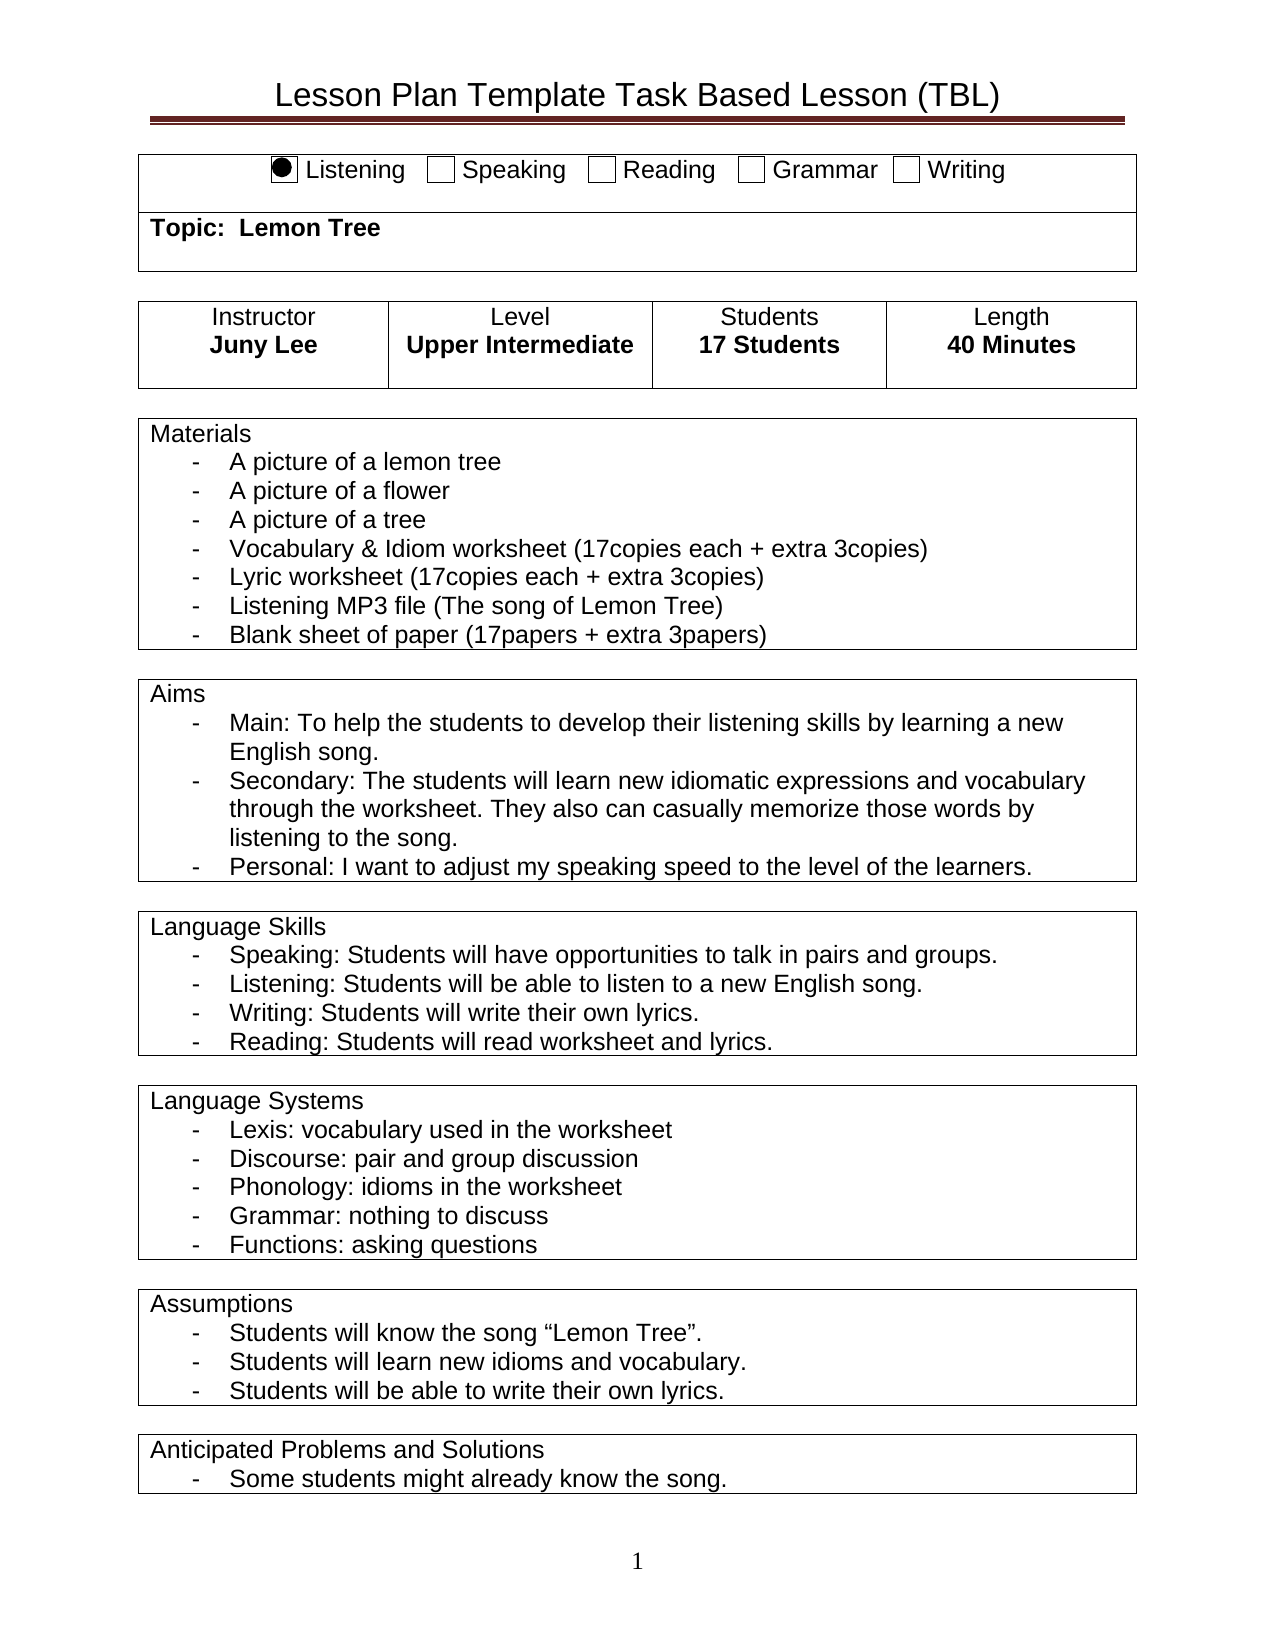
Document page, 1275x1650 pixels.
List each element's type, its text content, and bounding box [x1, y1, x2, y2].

table_header Assumptions Students will know the song “Lemon Tree”. Students will learn new idioms and vocabulary. Students will be able to write their own lyrics. [139, 1290, 1136, 1404]
table_header Materials A picture of a lemon tree A picture of a flower A picture of a tree Vocabulary & Idiom worksheet (17copies each + extra 3copies) Lyric worksheet (17copies each + extra 3copies) Listening MP3 file (The song of Lemon Tree) Blank sheet of paper (17papers + extra 3papers) [139, 419, 1136, 649]
table_header Length 40 Minutes [887, 302, 1136, 388]
table_cell Topic: Lemon Tree [139, 213, 1136, 271]
table_header Listening Speaking Reading Grammar Writing [139, 155, 1136, 212]
table_header Students 17 Students [653, 302, 886, 388]
table_header Language Skills Speaking: Students will have opportunities to talk in pairs and groups. Listening: Students will be able to listen to a new English song. Writing: Students will write their own lyrics. Reading: Students will read worksheet and lyrics. [139, 912, 1136, 1055]
table_header Instructor Juny Lee [139, 302, 388, 388]
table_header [139, 1435, 1136, 1493]
table_header Aims Main: To help the students to develop their listening skills by learning a new English song. Secondary: The students will learn new idiomatic expressions and vocabulary through the worksheet. They also can casually memorize those words by listening to the song. Personal: I want to adjust my speaking speed to the level of the learners. [139, 680, 1136, 881]
table_header Language Systems Lexis: vocabulary used in the worksheet Discourse: pair and group discussion Phonology: idioms in the worksheet Grammar: nothing to discuss Functions: asking questions [139, 1086, 1136, 1259]
table_header Level Upper Intermediate [389, 302, 652, 388]
